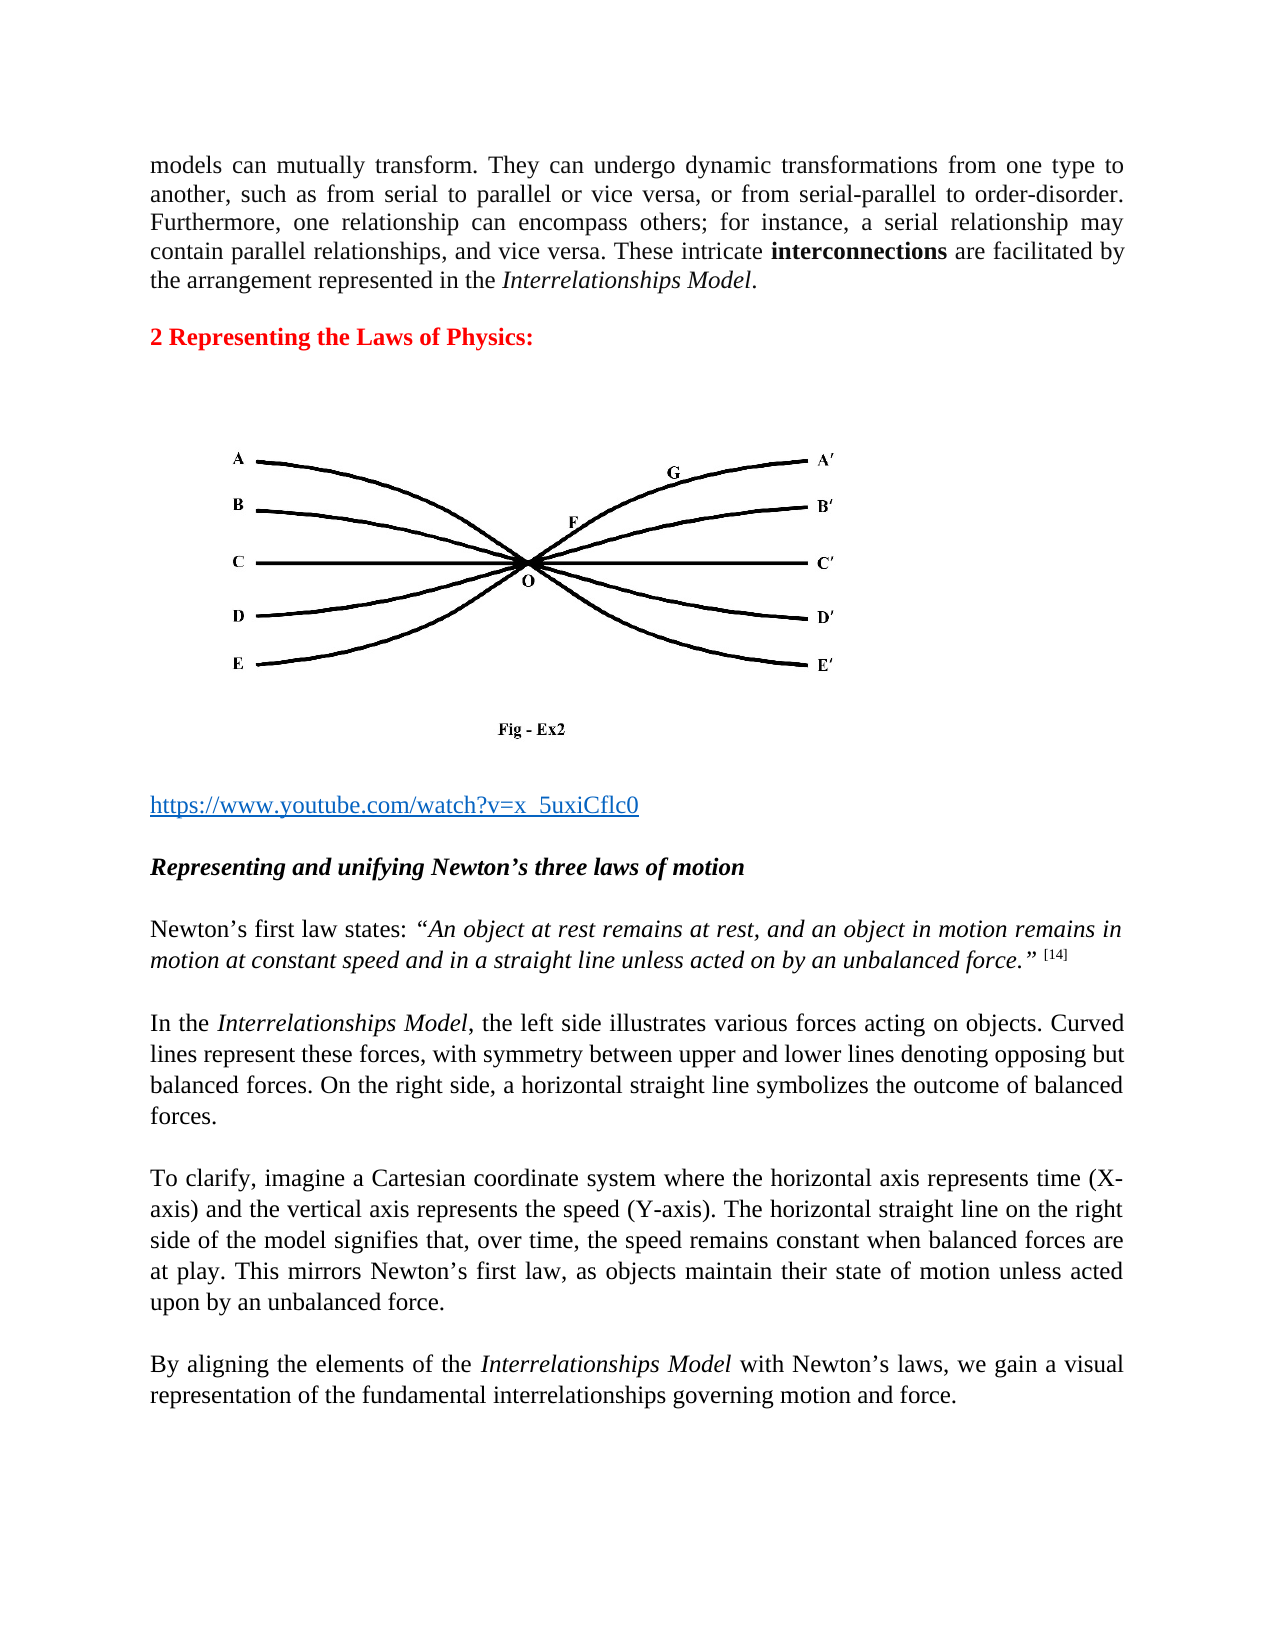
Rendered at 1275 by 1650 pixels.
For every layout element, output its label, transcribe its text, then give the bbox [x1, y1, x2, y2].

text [150, 150, 1125, 294]
text Representing and unifying Newton’s three laws of motion [150, 852, 1125, 881]
text By aligning the elements of the Interrelationships Model with Newton’s laws, we gain a visual representation of the fundamental interrelationships governing motion and force. [150, 1349, 1125, 1409]
picture [160, 382, 885, 758]
text https://www.youtube.com/watch?v=x_5uxiCflc0 [150, 790, 1125, 819]
text 2 Representing the Laws of Physics: [150, 322, 1125, 351]
text In the Interrelationships Model, the left side illustrates various forces acting on objects. Curved lines represent these forces, with symmetry between upper and lower lines denoting opposing but balanced forces. On the right side, a horizontal straight line symbolizes the outcome of balanced forces. [150, 1008, 1125, 1129]
text To clarify, imagine a Cartesian coordinate system where the horizontal axis represents time (X-axis) and the vertical axis represents the speed (Y-axis). The horizontal straight line on the right side of the model signifies that, over time, the speed remains constant when balanced forces are at play. This mirrors Newton’s first law, as objects maintain their state of motion unless acted upon by an unbalanced force. [150, 1163, 1125, 1316]
text Newton’s first law states: “An object at rest remains at rest, and an object in motion remains in motion at constant speed and in a straight line unless acted on by an unbalanced force.” [14] [150, 914, 1125, 974]
